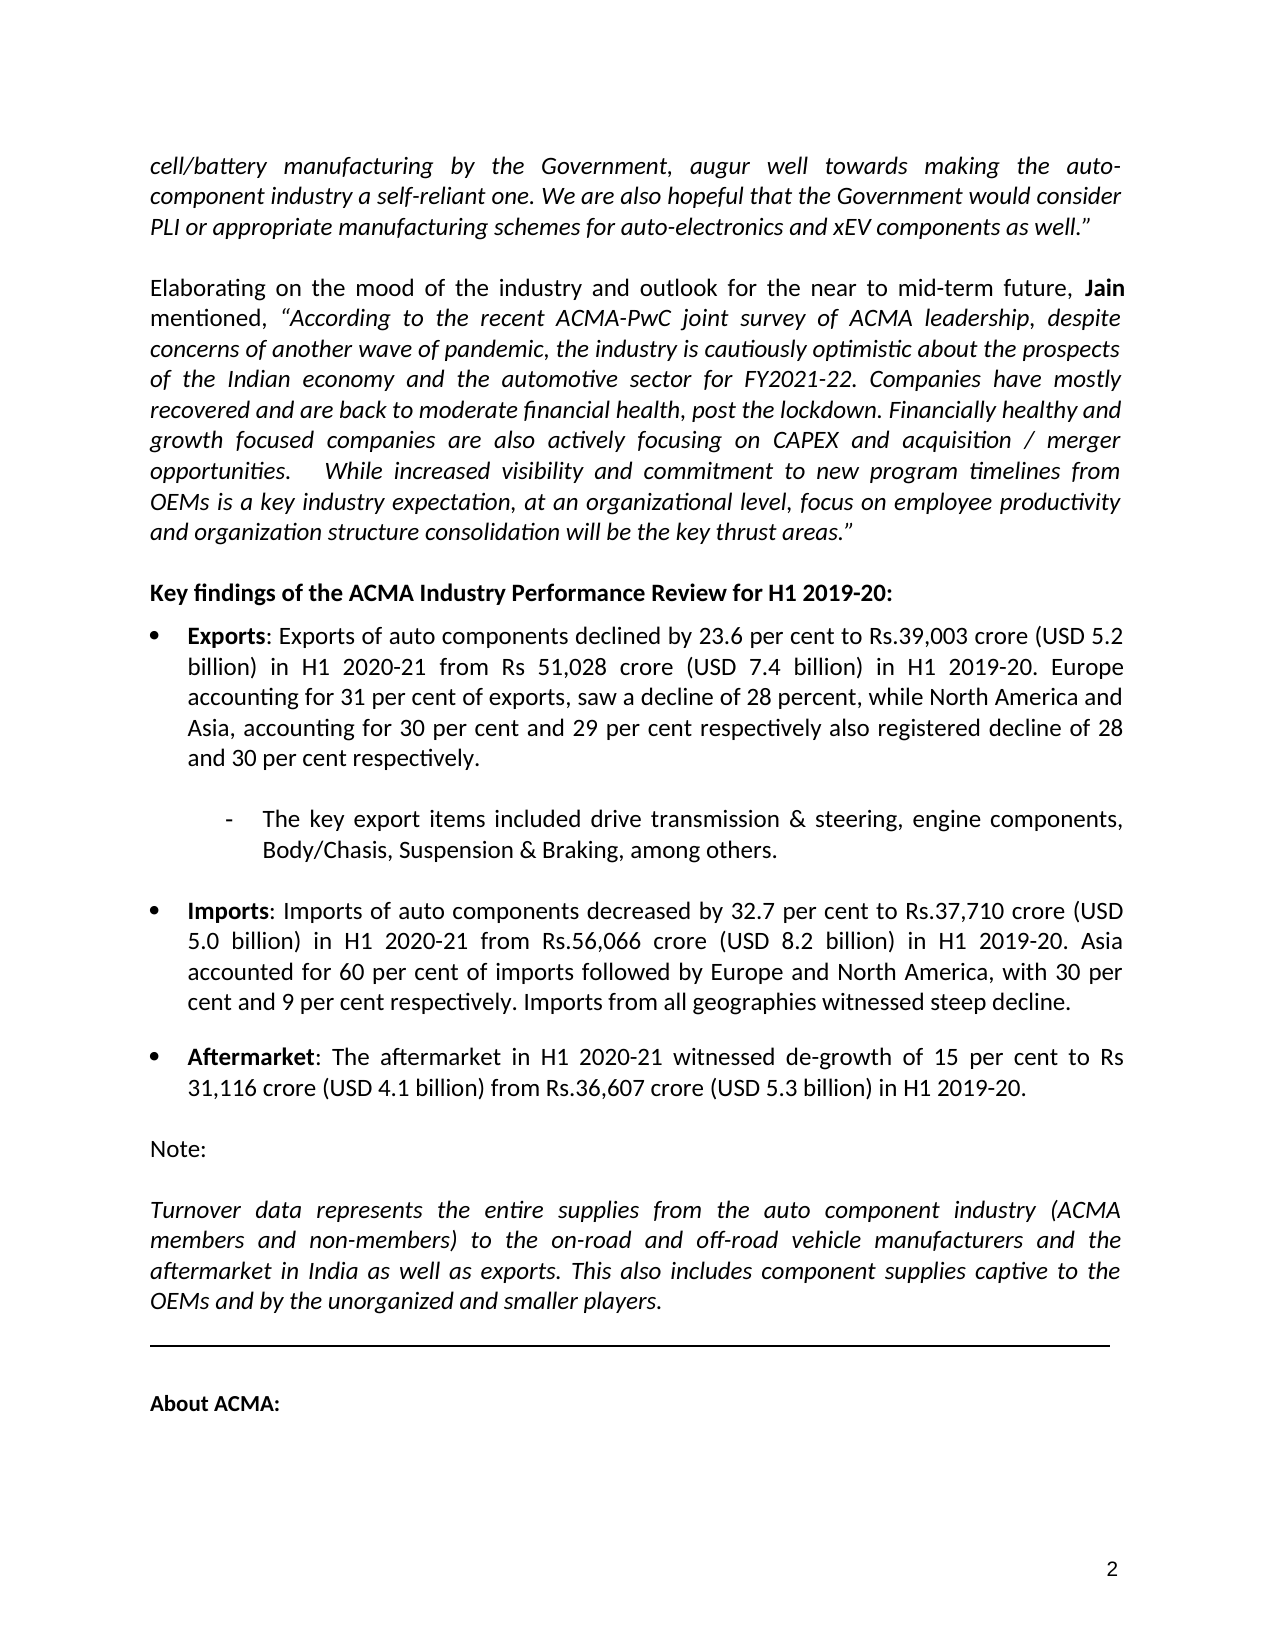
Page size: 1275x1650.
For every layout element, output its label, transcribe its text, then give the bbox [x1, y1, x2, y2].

text Turnover data represents the entire supplies from the auto component industry (ACMA members and non-members) to the on-road and off-road vehicle manufacturers and the aftermarket in India as well as exports. This also includes component supplies captive to the OEMs and by the unorganized and smaller players. [150, 1194, 1125, 1316]
list Aftermarket: The aftermarket in H1 2020-21 witnessed de-growth of 15 per cent to Rs 31,116 crore (USD 4.1 billion) from Rs.36,607 crore (USD 5.3 billion) in H1 2019-20. [150, 1041, 1125, 1102]
text About ACMA: [150, 1389, 1125, 1417]
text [150, 150, 1125, 242]
list The key export items included drive transmission & steering, engine components, Body/Chasis, Suspension & Braking, among others. [225, 803, 1125, 864]
text Elaborating on the mood of the industry and outlook for the near to mid-term future, Jain mentioned, “According to the recent ACMA-PwC joint survey of ACMA leadership, despite concerns of another wave of pandemic, the industry is cautiously optimistic about the prospects of the Indian economy and the automotive sector for FY2021-22. Companies have mostly recovered and are back to moderate financial health, post the lockdown. Financially healthy and growth focused companies are also actively focusing on CAPEX and acquisition / merger opportunities. While increased visibility and commitment to new program timelines from OEMs is a key industry expectation, at an organizational level, focus on employee productivity and organization structure consolidation will be the key thrust areas.” [150, 272, 1125, 547]
list Imports: Imports of auto components decreased by 32.7 per cent to Rs.37,710 crore (USD 5.0 billion) in H1 2020-21 from Rs.56,066 crore (USD 8.2 billion) in H1 2019-20. Asia accounted for 60 per cent of imports followed by Europe and North America, with 30 per cent and 9 per cent respectively. Imports from all geographies witnessed steep decline. [150, 895, 1125, 1017]
list Exports: Exports of auto components declined by 23.6 per cent to Rs.39,003 crore (USD 5.2 billion) in H1 2020-21 from Rs 51,028 crore (USD 7.4 billion) in H1 2019-20. Europe accounting for 31 per cent of exports, saw a decline of 28 percent, while North America and Asia, accounting for 30 per cent and 29 per cent respectively also registered decline of 28 and 30 per cent respectively. [150, 620, 1125, 773]
text Key findings of the ACMA Industry Performance Review for H1 2019-20: [150, 577, 1125, 608]
text Note: [150, 1133, 1125, 1163]
